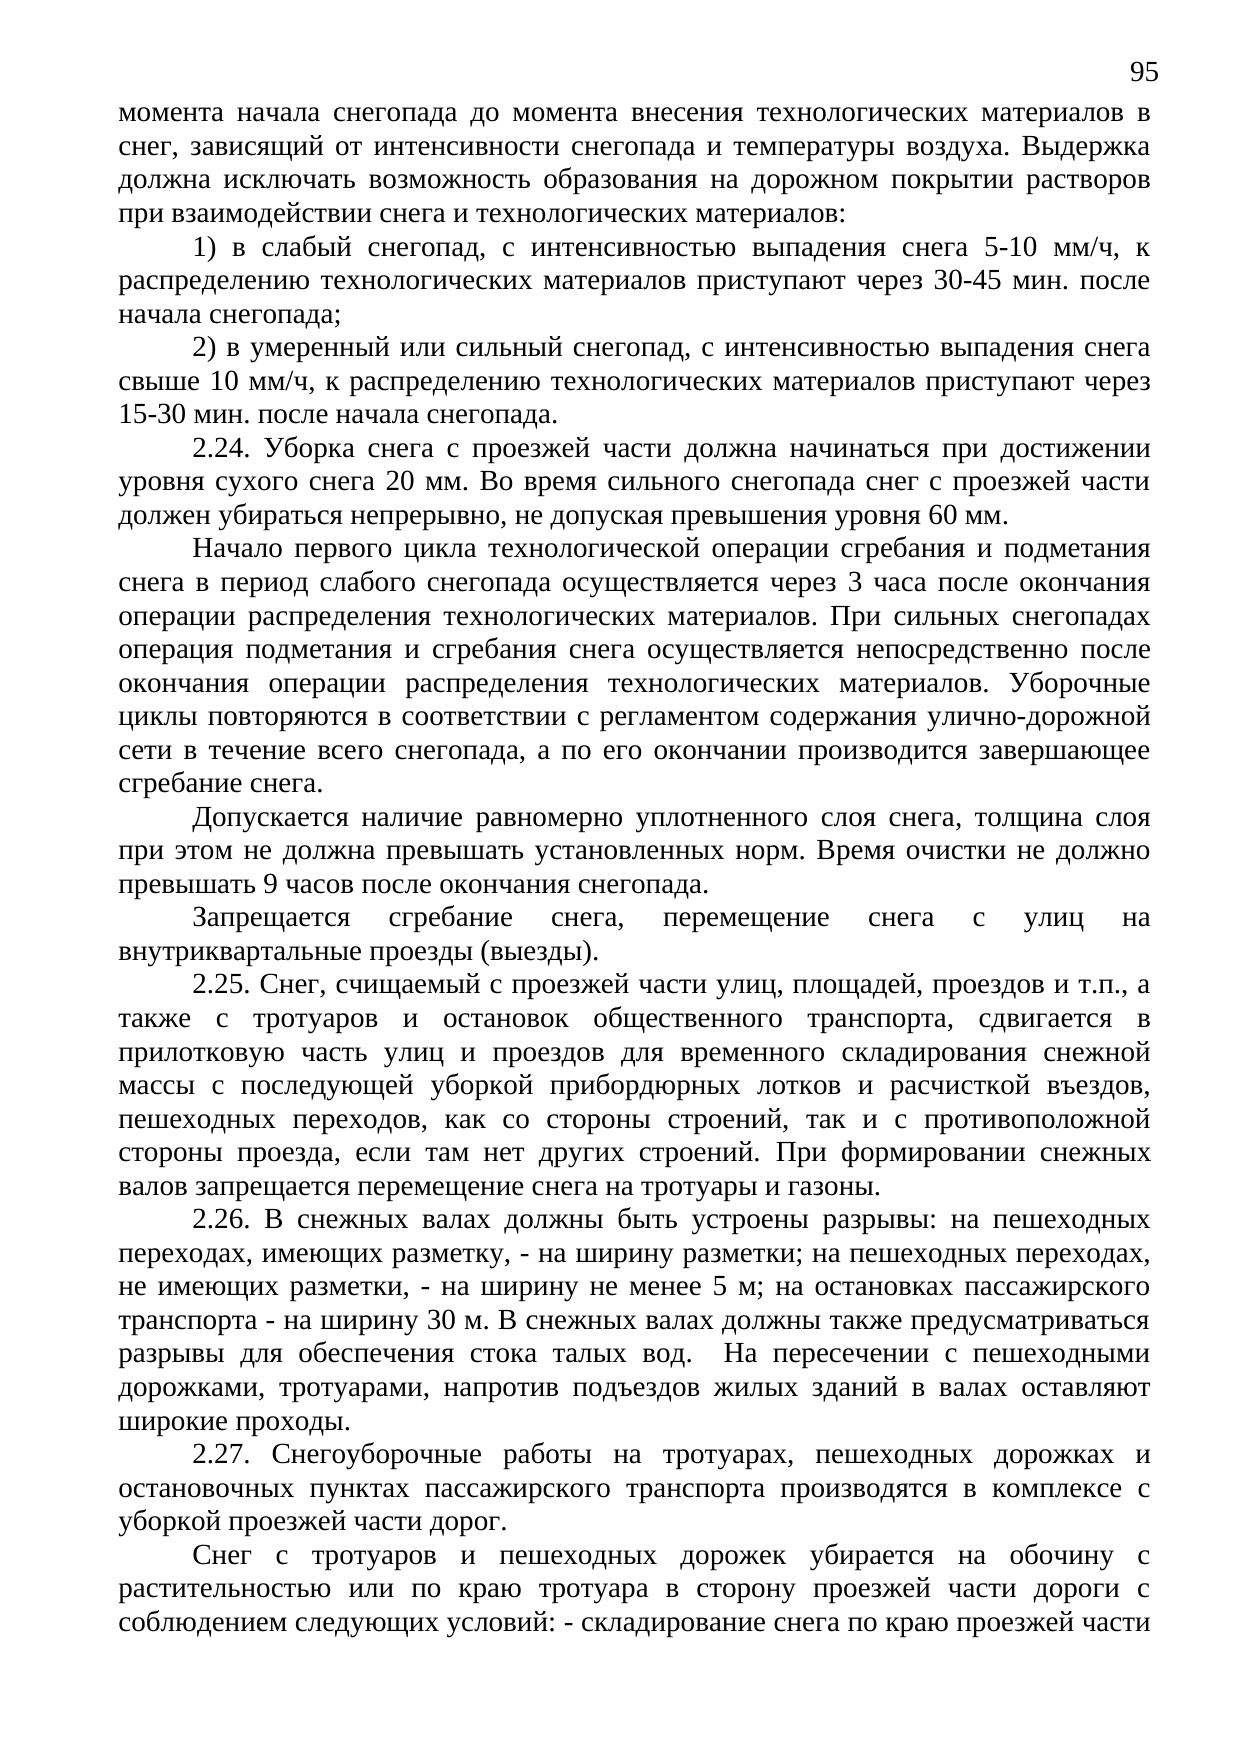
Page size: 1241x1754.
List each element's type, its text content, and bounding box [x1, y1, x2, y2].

text Допускается наличие равномерно уплотненного слоя снега, толщина слоя при этом не должна превышать установленных норм. Время очистки не должно превышать 9 часов после окончания снегопада. [118, 799, 1152, 899]
text 2.26. В снежных валах должны быть устроены разрывы: на пешеходных переходах, имеющих разметку, - на ширину разметки; на пешеходных переходах, не имеющих разметки, - на ширину не менее 5 м; на остановках пассажирского транспорта - на ширину 30 м. В снежных валах должны также предусматриваться разрывы для обеспечения стока талых вод. На пересечении с пешеходными дорожками, тротуарами, напротив подъездов жилых зданий в валах оставляют широкие проходы. [118, 1201, 1152, 1436]
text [118, 94, 1152, 229]
text 2.24. Уборка снега с проезжей части должна начинаться при достижении уровня сухого снега 20 мм. Во время сильного снегопада снег с проезжей части должен убираться непрерывно, не допуская превышения уровня 60 мм. [118, 430, 1152, 531]
text Запрещается сгребание снега, перемещение снега с улиц на внутриквартальные проезды (выезды). [118, 899, 1152, 967]
text 2.25. Снег, счищаемый с проезжей части улиц, площадей, проездов и т.п., а также с тротуаров и остановок общественного транспорта, сдвигается в прилотковую часть улиц и проездов для временного складирования снежной массы с последующей уборкой прибордюрных лотков и расчисткой въездов, пешеходных переходов, как со стороны строений, так и с противоположной стороны проезда, если там нет других строений. При формировании снежных валов запрещается перемещение снега на тротуары и газоны. [118, 967, 1152, 1201]
text Начало первого цикла технологической операции сгребания и подметания снега в период слабого снегопада осуществляется через 3 часа после окончания операции распределения технологических материалов. При сильных снегопадах операция подметания и сгребания снега осуществляется непосредственно после окончания операции распределения технологических материалов. Уборочные циклы повторяются в соответствии с регламентом содержания улично-дорожной сети в течение всего снегопада, а по его окончании производится завершающее сгребание снега. [118, 531, 1152, 799]
text 1) в слабый снегопад, с интенсивностью выпадения снега 5-10 мм/ч, к распределению технологических материалов приступают через 30-45 мин. после начала снегопада; [118, 229, 1152, 329]
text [118, 1537, 1152, 1637]
text 2) в умеренный или сильный снегопад, с интенсивностью выпадения снега свыше 10 мм/ч, к распределению технологических материалов приступают через 15-30 мин. после начала снегопада. [118, 329, 1152, 430]
text 2.27. Снегоуборочные работы на тротуарах, пешеходных дорожках и остановочных пунктах пассажирского транспорта производятся в комплексе с уборкой проезжей части дорог. [118, 1436, 1152, 1537]
